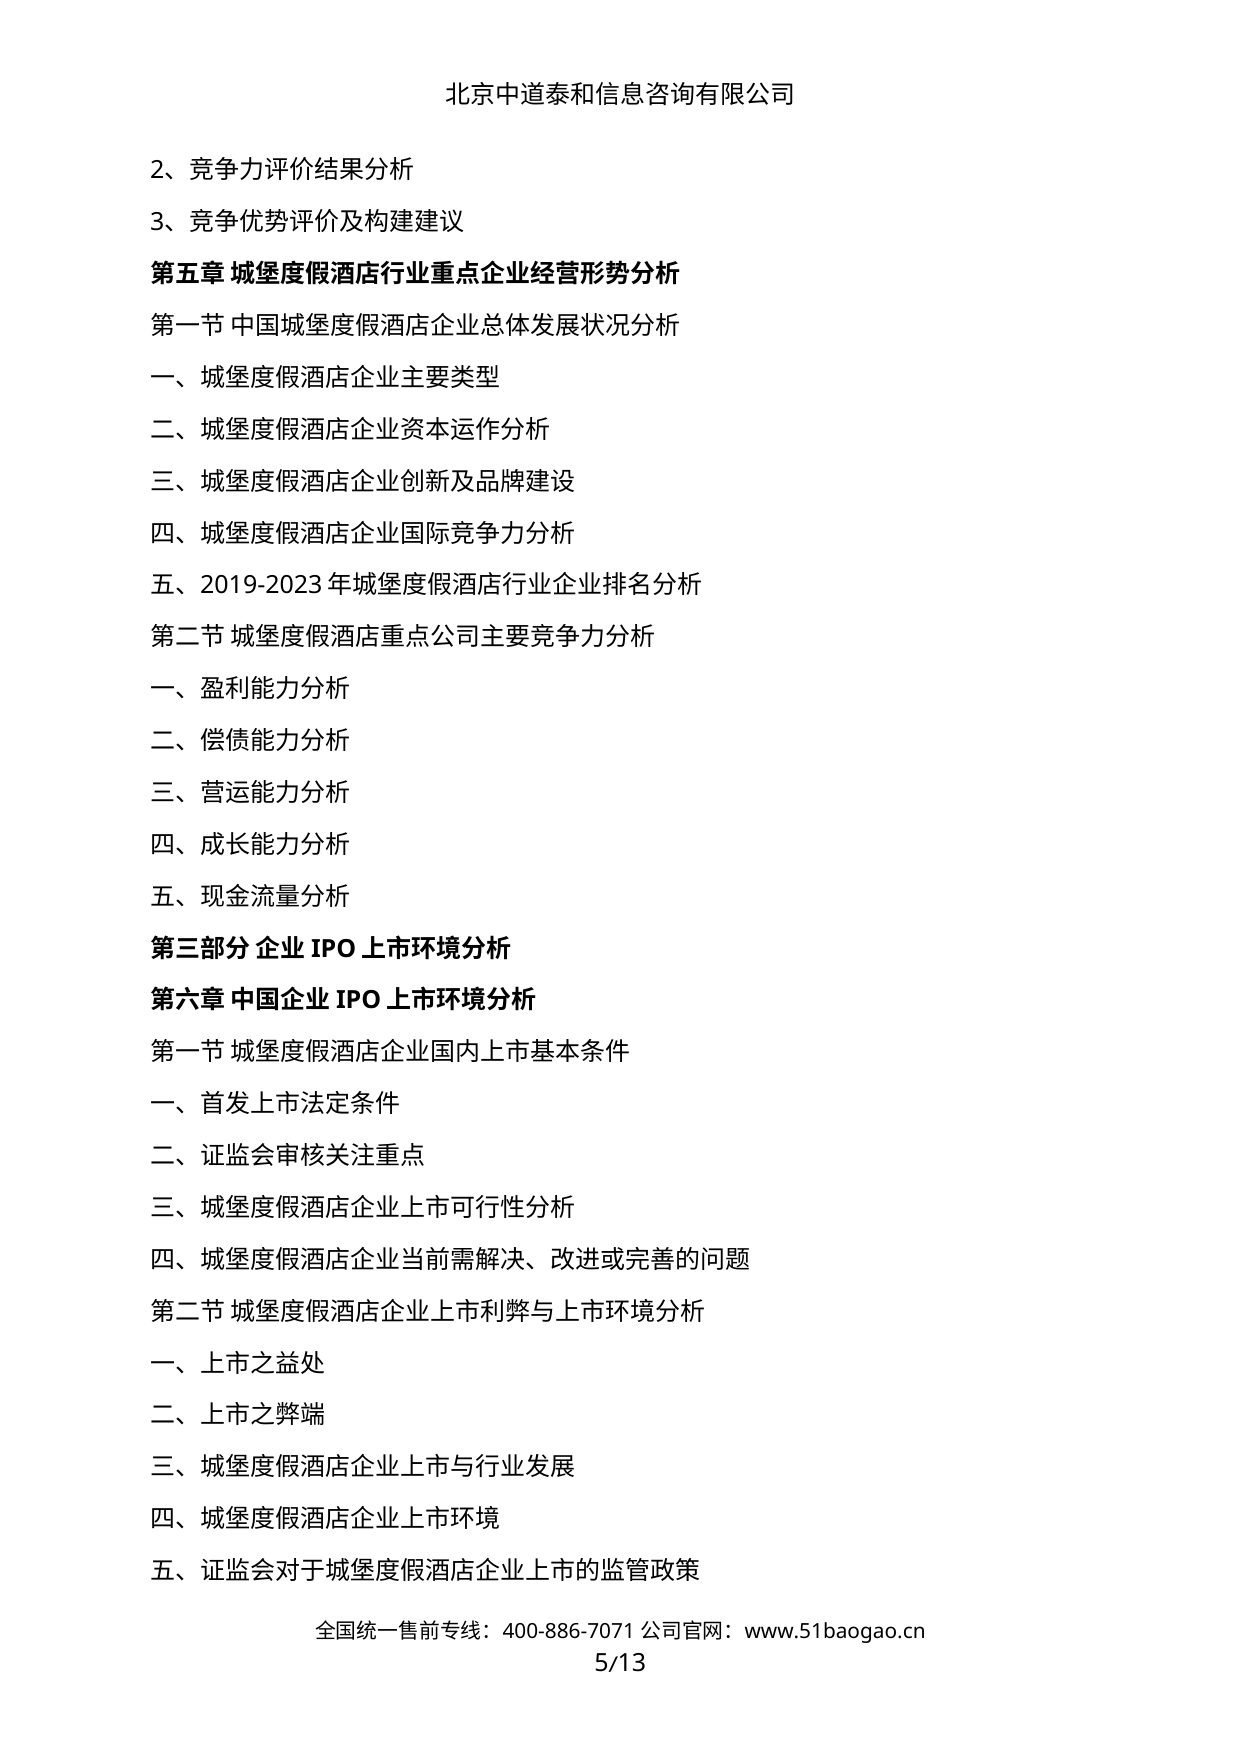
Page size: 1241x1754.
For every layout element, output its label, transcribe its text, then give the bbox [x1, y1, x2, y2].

text 二、偿债能力分析 [150, 721, 1090, 757]
text 三、城堡度假酒店企业上市可行性分析 [150, 1187, 1090, 1224]
text 第一节 中国城堡度假酒店企业总体发展状况分析 [150, 306, 1090, 342]
text 四、成长能力分析 [150, 824, 1090, 861]
text 第二节 城堡度假酒店企业上市利弊与上市环境分析 [150, 1291, 1090, 1327]
text 四、城堡度假酒店企业上市环境 [150, 1499, 1090, 1535]
text 一、上市之益处 [150, 1343, 1090, 1379]
text 四、城堡度假酒店企业当前需解决、改进或完善的问题 [150, 1239, 1090, 1276]
text 一、城堡度假酒店企业主要类型 [150, 357, 1090, 394]
text 第一节 城堡度假酒店企业国内上市基本条件 [150, 1032, 1090, 1068]
text 第六章 中国企业IPO上市环境分析 [150, 980, 1090, 1016]
text 一、首发上市法定条件 [150, 1084, 1090, 1120]
text 三、营运能力分析 [150, 772, 1090, 809]
text 2、竞争力评价结果分析 [150, 150, 1090, 186]
text 三、城堡度假酒店企业上市与行业发展 [150, 1447, 1090, 1483]
text 一、盈利能力分析 [150, 669, 1090, 705]
text 二、证监会审核关注重点 [150, 1136, 1090, 1172]
text 第五章 城堡度假酒店行业重点企业经营形势分析 [150, 254, 1090, 290]
text 二、上市之弊端 [150, 1395, 1090, 1431]
text 第三部分 企业IPO上市环境分析 [150, 928, 1090, 964]
text 二、城堡度假酒店企业资本运作分析 [150, 409, 1090, 446]
text 四、城堡度假酒店企业国际竞争力分析 [150, 513, 1090, 549]
text 五、证监会对于城堡度假酒店企业上市的监管政策 [150, 1551, 1090, 1587]
text 第二节 城堡度假酒店重点公司主要竞争力分析 [150, 617, 1090, 653]
text 五、2019-2023年城堡度假酒店行业企业排名分析 [150, 565, 1090, 601]
text 五、现金流量分析 [150, 876, 1090, 912]
text 三、城堡度假酒店企业创新及品牌建设 [150, 461, 1090, 497]
text 3、竞争优势评价及构建建议 [150, 202, 1090, 238]
